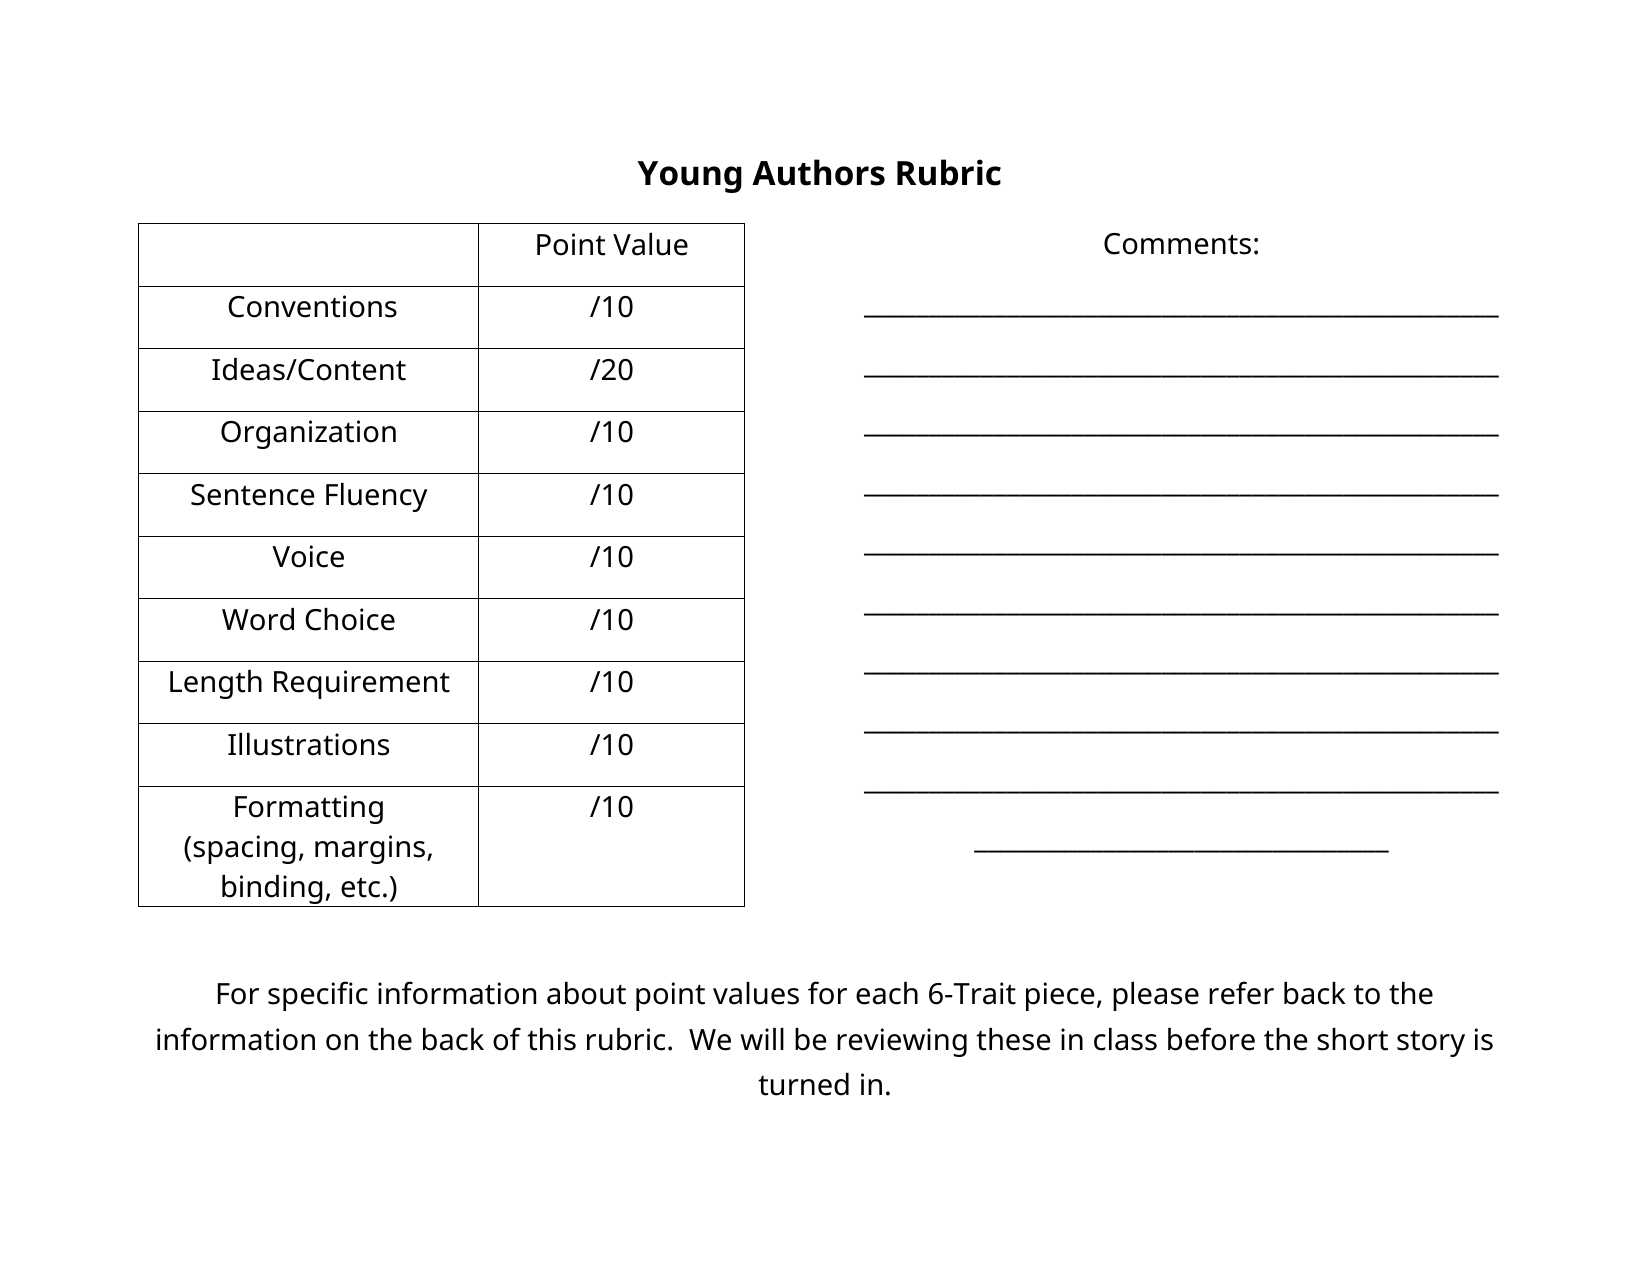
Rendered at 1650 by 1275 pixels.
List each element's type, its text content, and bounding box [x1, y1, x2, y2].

table_cell /10 [479, 599, 744, 661]
table_cell /10 [479, 724, 744, 786]
table_cell Word Choice [139, 599, 478, 661]
table_header [139, 224, 478, 286]
table_cell Formatting (spacing, margins, binding, etc.) [139, 787, 478, 906]
table_cell Illustrations [139, 724, 478, 786]
table_cell Conventions [139, 287, 478, 348]
text For specific information about point values for each 6-Trait piece, please refer back to the information on the back of this rubric. We will be reviewing these in class before the short story is turned in. [150, 973, 1500, 1104]
table_cell Sentence Fluency [139, 474, 478, 536]
table_cell /10 [479, 474, 744, 536]
table_cell /10 [479, 287, 744, 348]
table_cell Organization [139, 412, 478, 473]
table_cell Length Requirement [139, 662, 478, 723]
text Young Authors Rubric [150, 150, 1500, 195]
table_cell /10 [479, 412, 744, 473]
table_cell Voice [139, 537, 478, 598]
table_cell Ideas/Content [139, 349, 478, 411]
table_header Point Value [479, 224, 744, 286]
table_cell /10 [479, 662, 744, 723]
text Comments: _________________________________________________________________________________________________________________________________________________________________________________________________________________________________________________________________________________________________________________________________________________________________________________________________________________________________________________________________________________________ [862, 223, 1500, 857]
table_cell /20 [479, 349, 744, 411]
table_cell /10 [479, 537, 744, 598]
table_cell /10 [479, 787, 744, 906]
